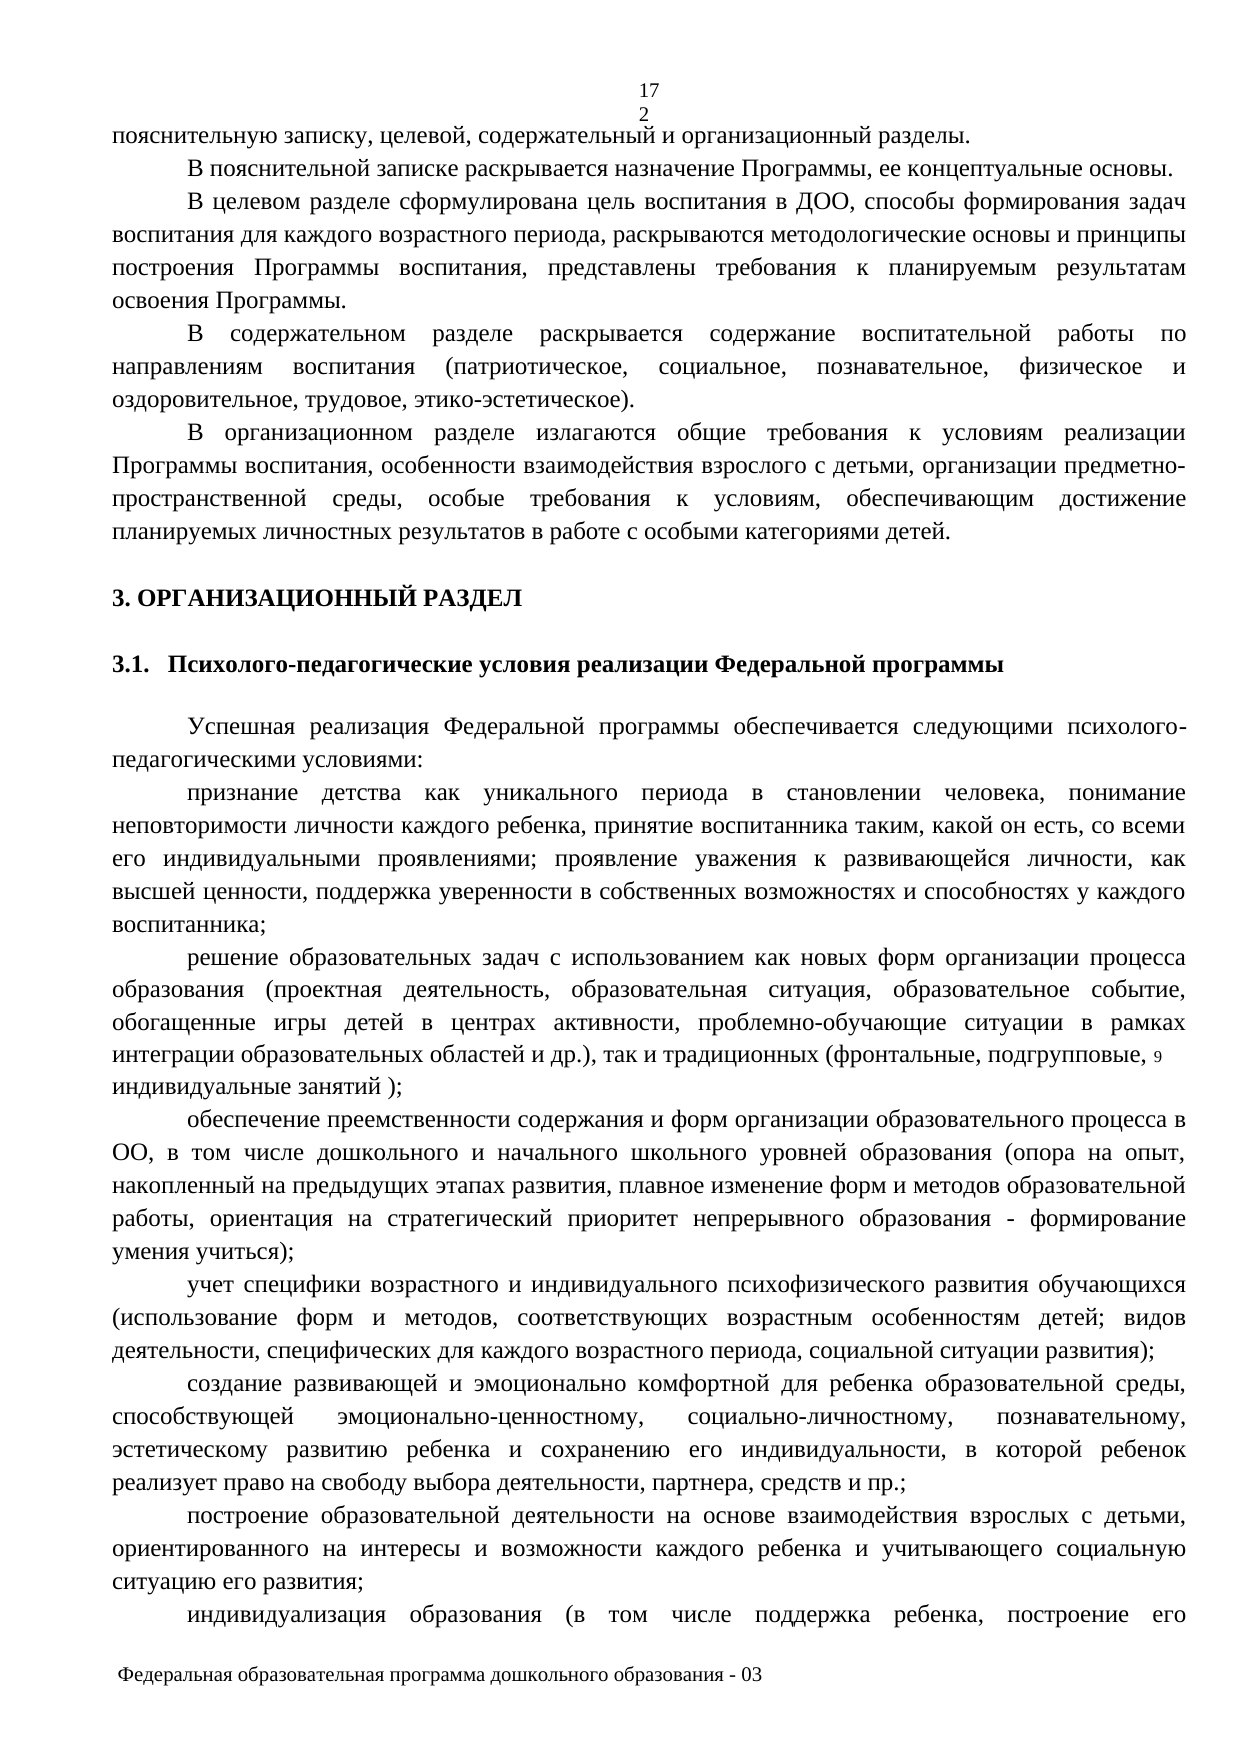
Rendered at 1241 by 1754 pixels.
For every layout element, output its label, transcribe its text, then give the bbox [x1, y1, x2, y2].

text решение образовательных задач с использованием как новых форм организации процесса образования (проектная деятельность, образовательная ситуация, образовательное событие, обогащенные игры детей в центрах активности, проблемно-обучающие ситуации в рамках интеграции образовательных областей и др.), так и традиционных (фронтальные, подгрупповые, 9 [112, 942, 1187, 1068]
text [112, 1599, 1187, 1628]
text признание детства как уникального периода в становлении человека, понимание неповторимости личности каждого ребенка, принятие воспитанника таким, какой он есть, со всеми его индивидуальными проявлениями; проявление уважения к развивающейся личности, как высшей ценности, поддержка уверенности в собственных возможностях и способностях у каждого воспитанника; [112, 777, 1187, 938]
text В содержательном разделе раскрывается содержание воспитательной работы по направлениям воспитания (патриотическое, социальное, познавательное, физическое и оздоровительное, трудовое, этико-эстетическое). [112, 318, 1187, 413]
text учет специфики возрастного и индивидуального психофизического развития обучающихся (использование форм и методов, соответствующих возрастным особенностям детей; видов деятельности, специфических для каждого возрастного периода, социальной ситуации развития); [112, 1269, 1187, 1364]
text В целевом разделе сформулирована цель воспитания в ДОО, способы формирования задач воспитания для каждого возрастного периода, раскрываются методологические основы и принципы построения Программы воспитания, представлены требования к планируемым результатам освоения Программы. [112, 186, 1187, 314]
text В пояснительной записке раскрывается назначение Программы, ее концептуальные основы. [112, 153, 1187, 182]
text создание развивающей и эмоционально комфортной для ребенка образовательной среды, способствующей эмоционально-ценностному, социально-личностному, познавательному, эстетическому развитию ребенка и сохранению его индивидуальности, в которой ребенок реализует право на свободу выбора деятельности, партнера, средств и пр.; [112, 1368, 1187, 1496]
list Психолого-педагогические условия реализации Федеральной программы [112, 649, 1187, 678]
text обеспечение преемственности содержания и форм организации образовательного процесса в ОО, в том числе дошкольного и начального школьного уровней образования (опора на опыт, накопленный на предыдущих этапах развития, плавное изменение форм и методов образовательной работы, ориентация на стратегический приоритет непрерывного образования - формирование умения учиться); [112, 1104, 1187, 1265]
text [112, 120, 1187, 149]
text В организационном разделе излагаются общие требования к условиям реализации Программы воспитания, особенности взаимодействия взрослого с детьми, организации предметно-пространственной среды, особые требования к условиям, обеспечивающим достижение планируемых личностных результатов в работе с особыми категориями детей. [112, 417, 1187, 545]
text построение образовательной деятельности на основе взаимодействия взрослых с детьми, ориентированного на интересы и возможности каждого ребенка и учитывающего социальную ситуацию его развития; [112, 1500, 1187, 1595]
text индивидуальные занятий ); [112, 1071, 1187, 1100]
text 3. ОРГАНИЗАЦИОННЫЙ РАЗДЕЛ [112, 583, 1187, 612]
text Успешная реализация Федеральной программы обеспечивается следующими психологопедагогическими условиями: [112, 711, 1187, 773]
